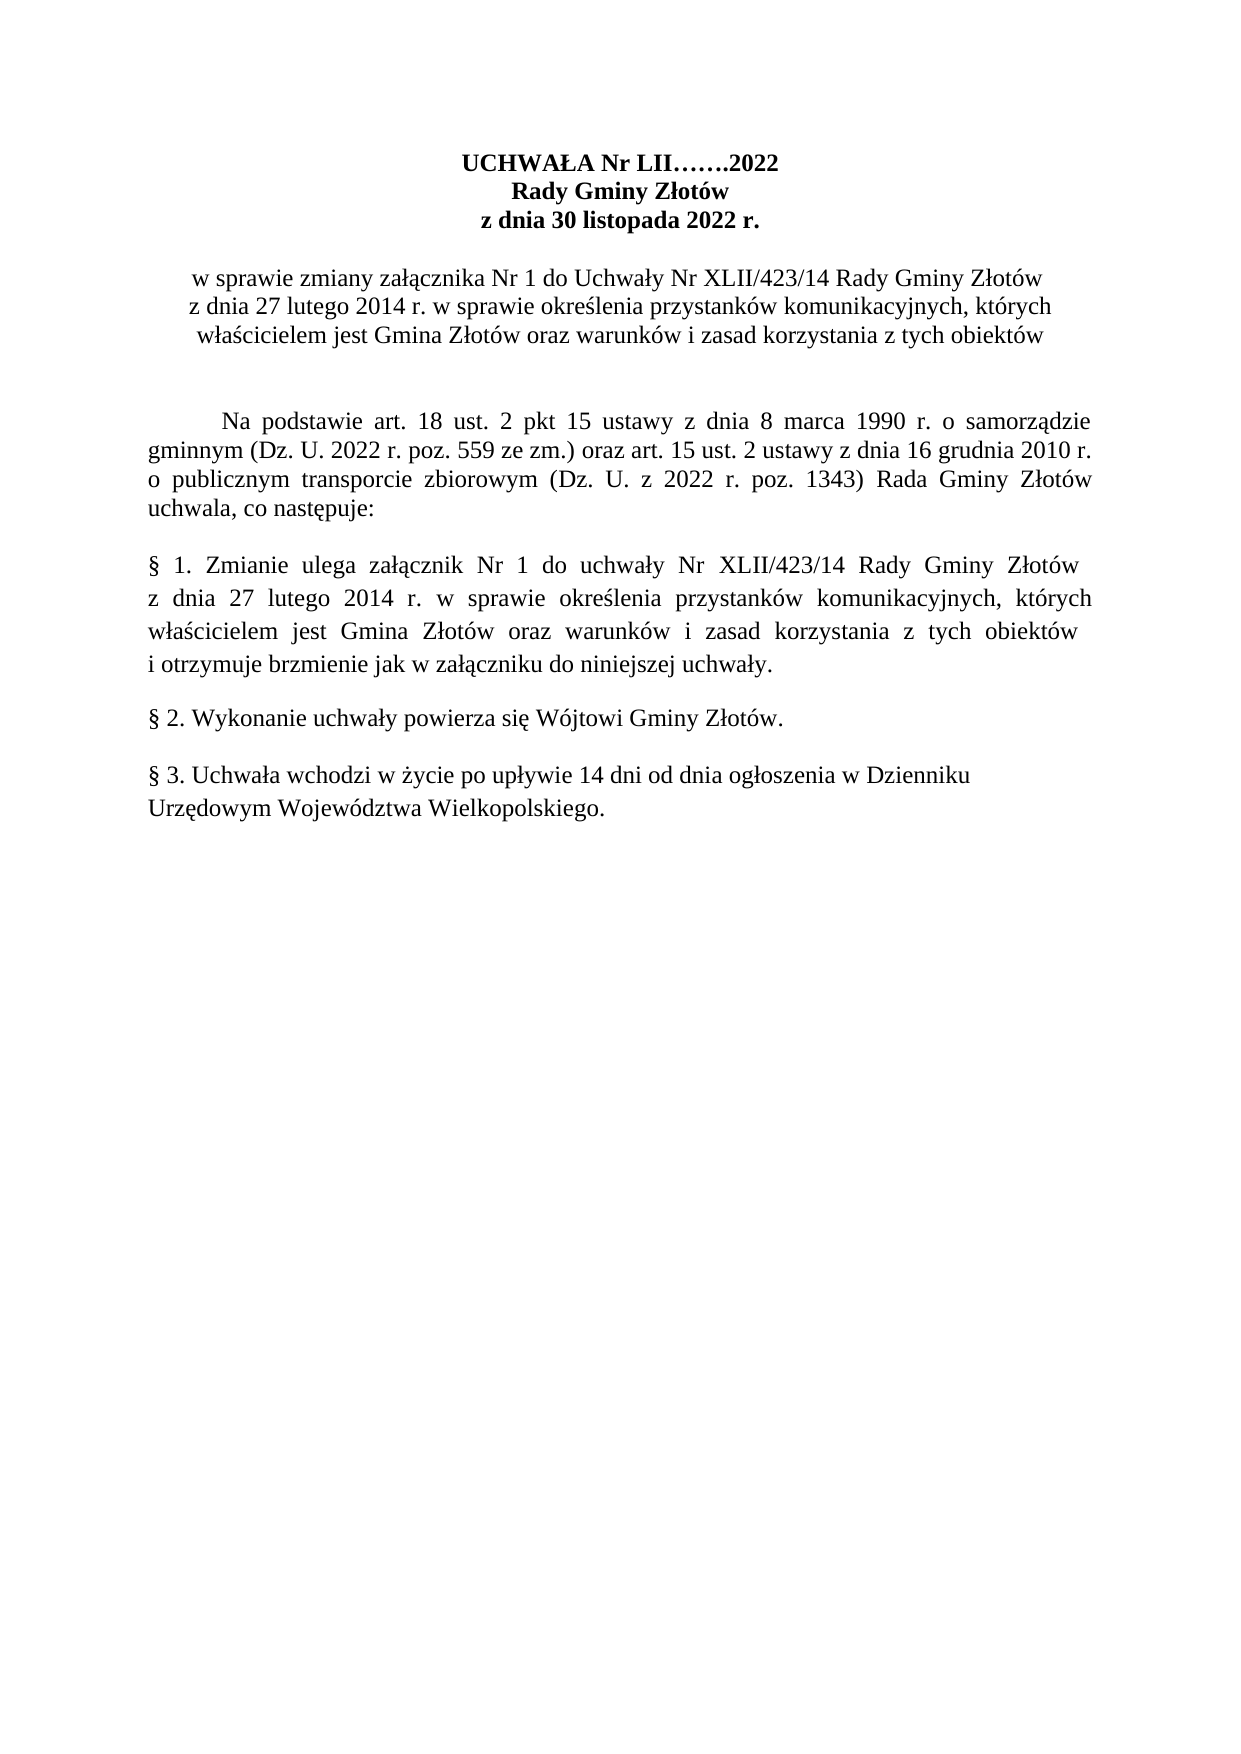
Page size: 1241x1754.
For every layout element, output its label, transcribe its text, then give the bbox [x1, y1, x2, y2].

text UCHWAŁA Nr LII…….2022 [148, 148, 1093, 176]
text w sprawie zmiany załącznika Nr 1 do Uchwały Nr XLII/423/14 Rady Gminy Złotów z dnia 27 lutego 2014 r. w sprawie określenia przystanków komunikacyjnych, których właścicielem jest Gmina Złotów oraz warunków i zasad korzystania z tych obiektów [148, 263, 1093, 349]
text Na podstawie art. 18 ust. 2 pkt 15 ustawy z dnia 8 marca 1990 r. o samorządzie gminnym (Dz. U. 2022 r. poz. 559 ze zm.) oraz art. 15 ust. 2 ustawy z dnia 16 grudnia 2010 r. o publicznym transporcie zbiorowym (Dz. U. z 2022 r. poz. 1343) Rada Gminy Złotów uchwala, co następuje: [148, 406, 1093, 521]
text Rady Gminy Złotów [148, 176, 1093, 205]
text z dnia 30 listopada 2022 r. [148, 205, 1093, 234]
text § 1. Zmianie ulega załącznik Nr 1 do uchwały Nr XLII/423/14 Rady Gminy Złotów z dnia 27 lutego 2014 r. w sprawie określenia przystanków komunikacyjnych, których właścicielem jest Gmina Złotów oraz warunków i zasad korzystania z tych obiektów i otrzymuje brzmienie jak w załączniku do niniejszej uchwały. [148, 550, 1093, 678]
text § 3. Uchwała wchodzi w życie po upływie 14 dni od dnia ogłoszenia w Dzienniku Urzędowym Województwa Wielkopolskiego. [148, 761, 1093, 822]
text § 2. Wykonanie uchwały powierza się Wójtowi Gminy Złotów. [148, 703, 1093, 732]
